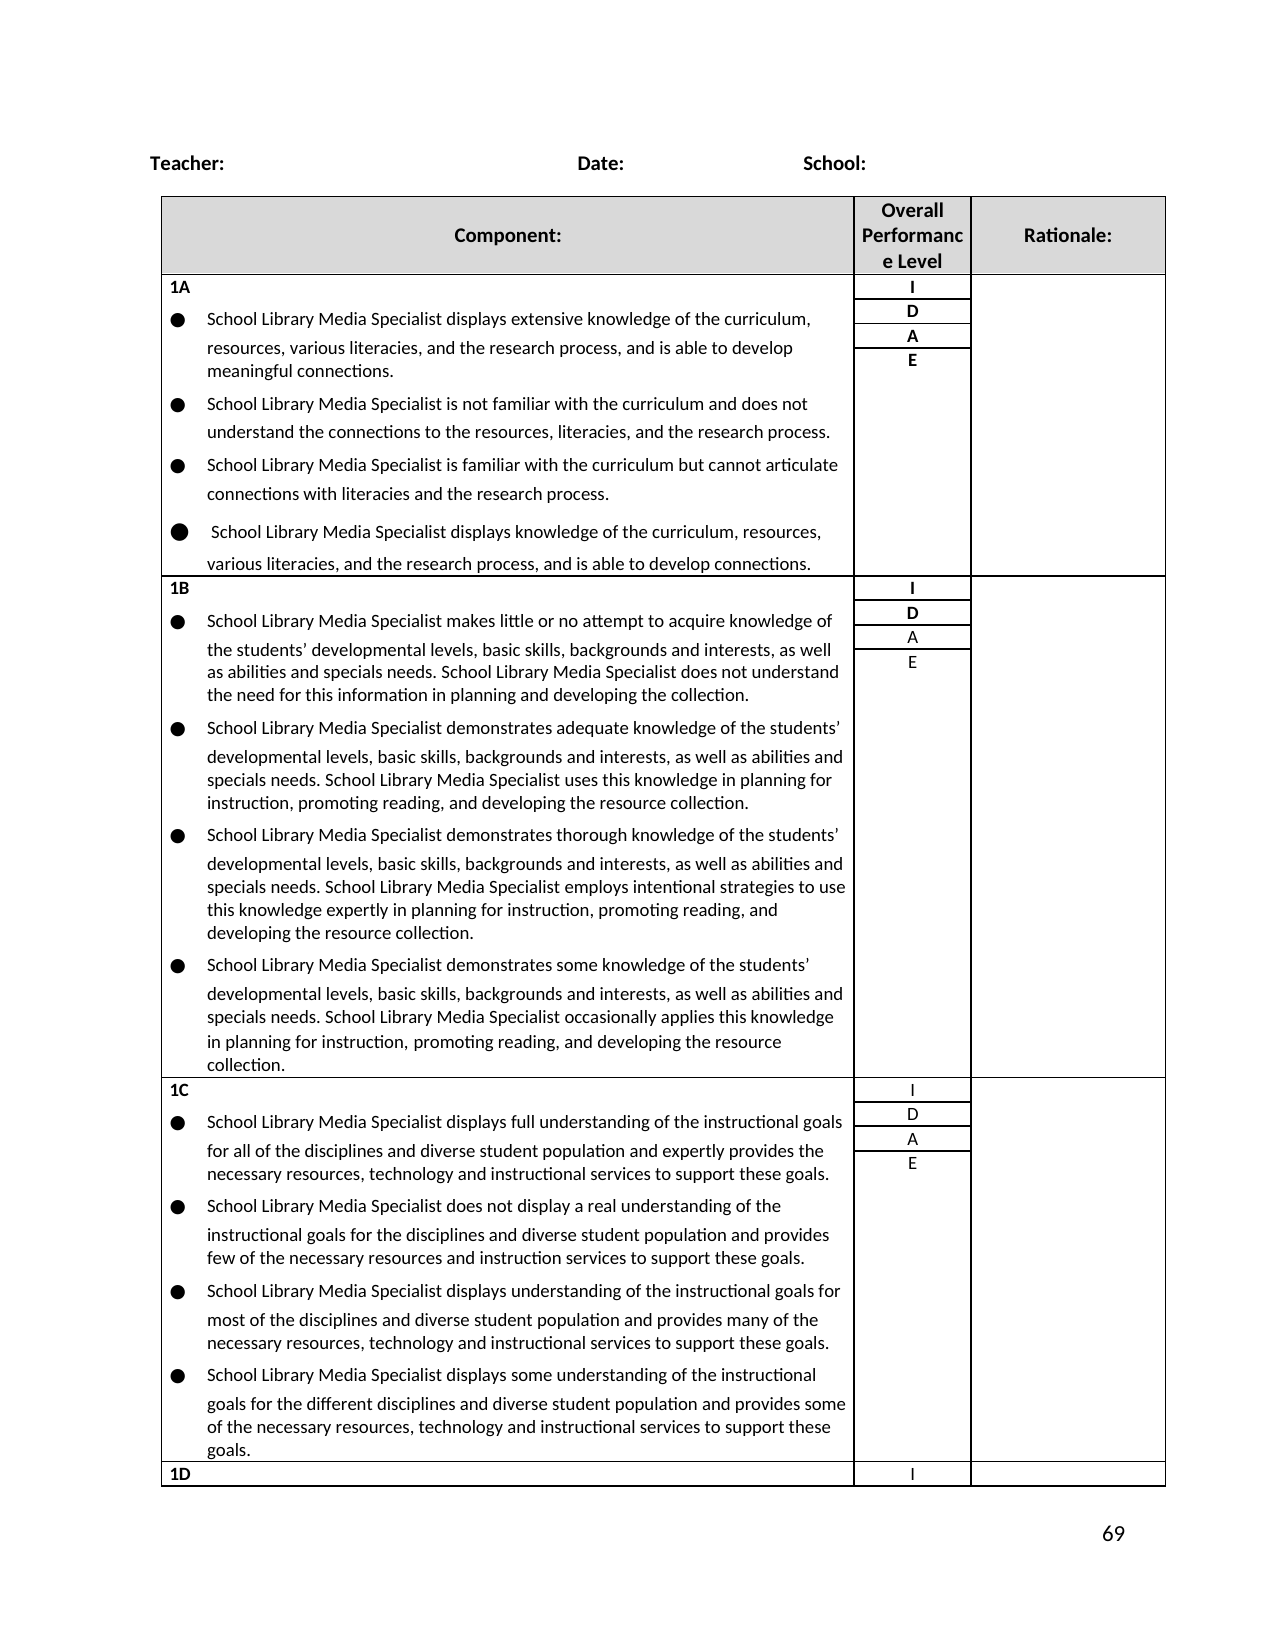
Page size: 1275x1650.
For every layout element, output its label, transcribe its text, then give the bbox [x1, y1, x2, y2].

table_cell A [855, 1127, 970, 1150]
table_cell I [855, 1462, 970, 1485]
table_header Overall Performance Level [855, 197, 970, 273]
table_cell [972, 1462, 1165, 1485]
table_cell 1A School Library Media Specialist displays extensive knowledge of the curriculum, resources, various literacies, and the research process, and is able to develop meaningful connections. School Library Media Specialist is not familiar with the curriculum and does not understand the connections to the resources, literacies, and the research process. School Library Media Specialist is familiar with the curriculum but cannot articulate connections with literacies and the research process. School Library Media Specialist displays knowledge of the curriculum, resources, various literacies, and the research process, and is able to develop connections. [162, 275, 853, 575]
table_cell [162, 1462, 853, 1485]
table_cell I [855, 1078, 970, 1101]
text Teacher: Date: School: [150, 150, 1125, 175]
table_header Component: [162, 197, 853, 273]
table_cell E [855, 650, 970, 1076]
table_cell [972, 1078, 1165, 1461]
table_header Rationale: [972, 197, 1165, 273]
table_cell 1B School Library Media Specialist makes little or no attempt to acquire knowledge of the students’ developmental levels, basic skills, backgrounds and interests, as well as abilities and specials needs. School Library Media Specialist does not understand the need for this information in planning and developing the collection. School Library Media Specialist demonstrates adequate knowledge of the students’ developmental levels, basic skills, backgrounds and interests, as well as abilities and specials needs. School Library Media Specialist uses this knowledge in planning for instruction, promoting reading, and developing the resource collection. School Library Media Specialist demonstrates thorough knowledge of the students’ developmental levels, basic skills, backgrounds and interests, as well as abilities and specials needs. School Library Media Specialist employs intentional strategies to use this knowledge expertly in planning for instruction, promoting reading, and developing the resource collection. School Library Media Specialist demonstrates some knowledge of the students’ developmental levels, basic skills, backgrounds and interests, as well as abilities and specials needs. School Library Media Specialist occasionally applies this knowledge in planning for instruction, promoting reading, and developing the resource collection. [162, 577, 853, 1076]
table_cell D [855, 1103, 970, 1125]
table_cell A [855, 626, 970, 648]
table_cell D [855, 601, 970, 624]
table_cell A [855, 324, 970, 347]
table_cell [972, 577, 1165, 1076]
table_cell 1C School Library Media Specialist displays full understanding of the instructional goals for all of the disciplines and diverse student population and expertly provides the necessary resources, technology and instructional services to support these goals. School Library Media Specialist does not display a real understanding of the instructional goals for the disciplines and diverse student population and provides few of the necessary resources and instruction services to support these goals. School Library Media Specialist displays understanding of the instructional goals for most of the disciplines and diverse student population and provides many of the necessary resources, technology and instructional services to support these goals. School Library Media Specialist displays some understanding of the instructional goals for the different disciplines and diverse student population and provides some of the necessary resources, technology and instructional services to support these goals. [162, 1078, 853, 1461]
table_cell D [855, 300, 970, 322]
table_cell I [855, 577, 970, 599]
table_cell [972, 275, 1165, 575]
table_cell E [855, 1152, 970, 1461]
table_cell I [855, 275, 970, 298]
table_cell E [855, 349, 970, 575]
